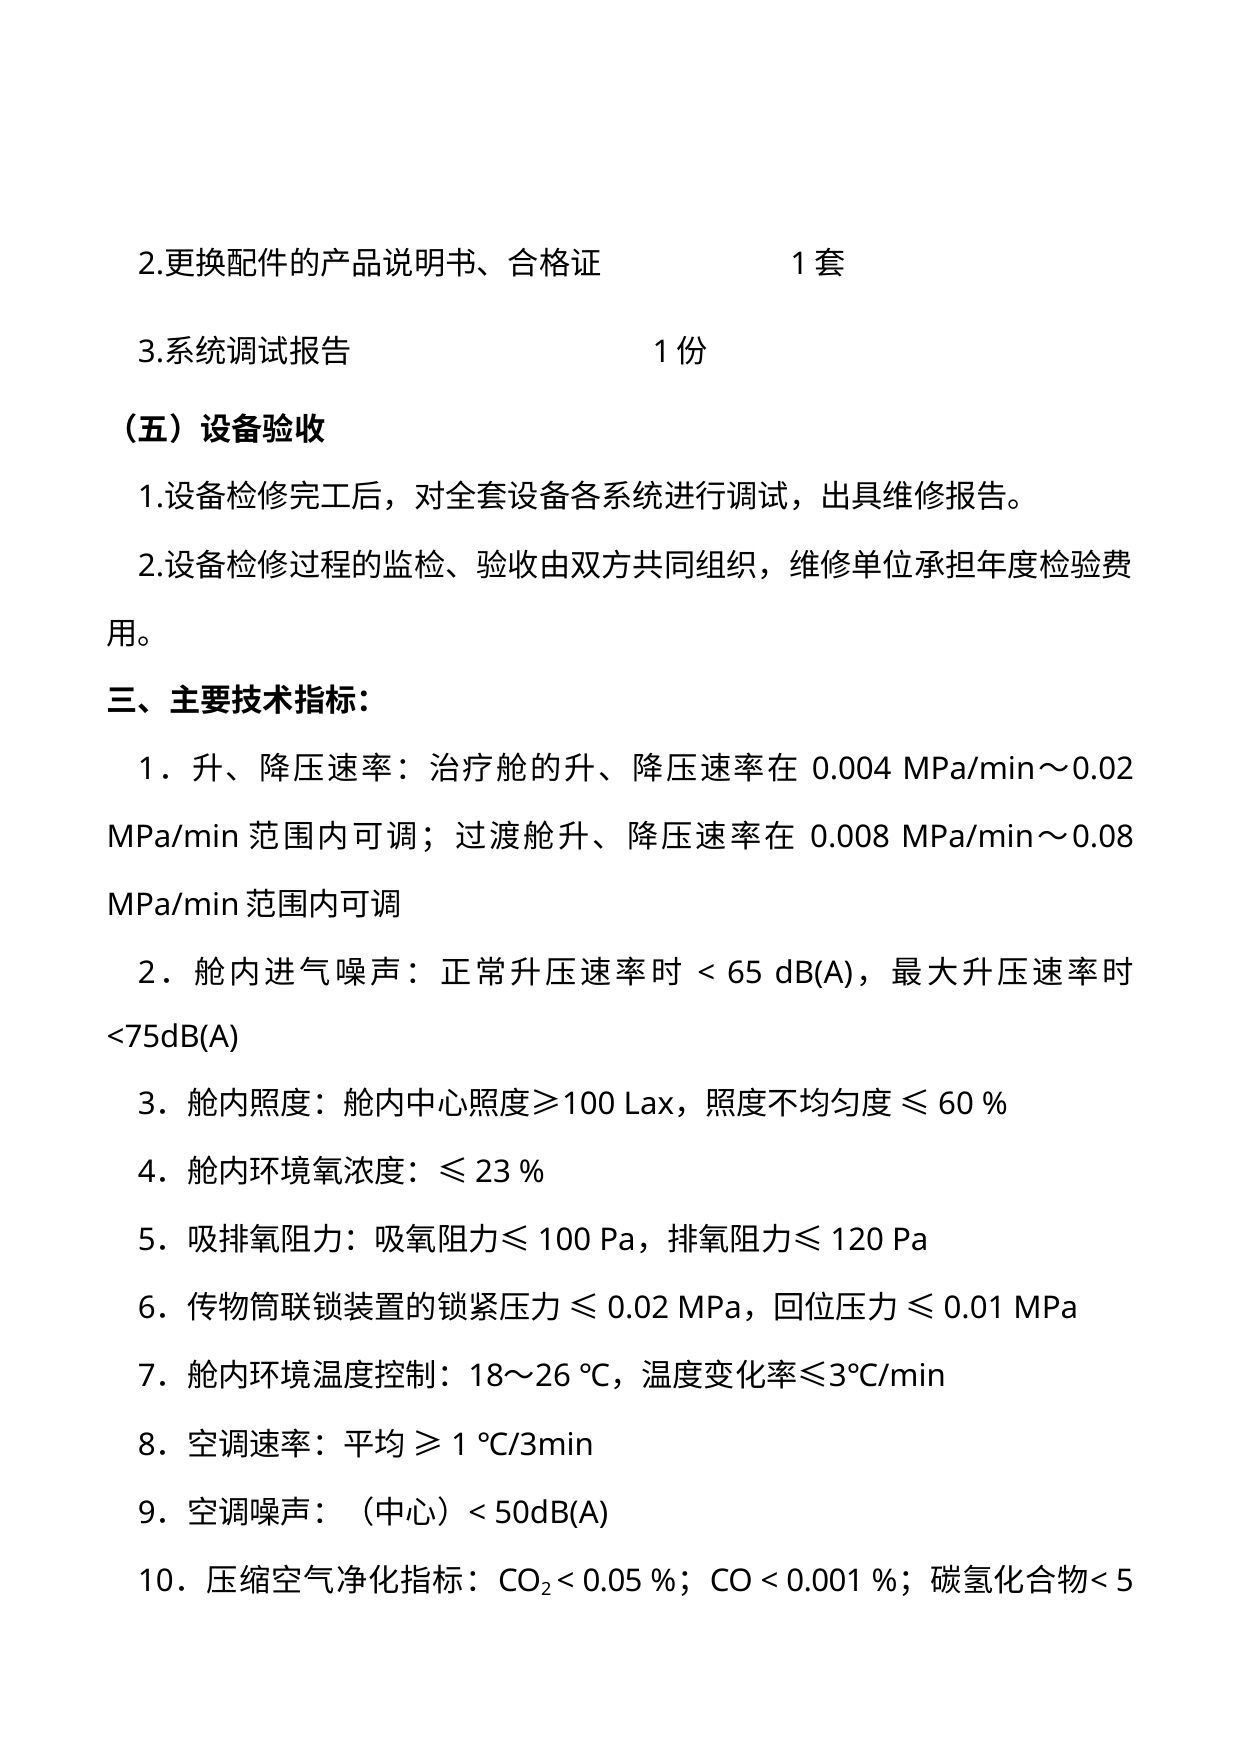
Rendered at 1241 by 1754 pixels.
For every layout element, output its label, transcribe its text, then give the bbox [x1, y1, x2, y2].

text 4．舱内环境氧浓度：≤ 23 % [106, 1146, 1134, 1192]
text （五）设备验收 [106, 404, 1134, 449]
text 7．舱内环境温度控制：18～26 ℃，温度变化率≤3℃/min [106, 1351, 1134, 1396]
text 2．舱内进气噪声：正常升压速率时 < 65 dB(A)，最大升压速率时 <75dB(A) [106, 948, 1134, 1057]
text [106, 1555, 1134, 1600]
text 8．空调速率：平均 ≥ 1 ℃/3min [106, 1419, 1134, 1464]
text 5．吸排氧阻力：吸氧阻力≤ 100 Pa，排氧阻力≤ 120 Pa [106, 1214, 1134, 1260]
text 2.更换配件的产品说明书、合格证 1套 [106, 228, 1134, 293]
text 三、主要技术指标： [106, 676, 1134, 721]
text 1.设备检修完工后，对全套设备各系统进行调试，出具维修报告。 [106, 472, 1134, 517]
text 3.系统调试报告 1份 [106, 316, 1134, 381]
text 2.设备检修过程的监检、验收由双方共同组织，维修单位承担年度检验费用。 [106, 540, 1134, 653]
text 6．传物筒联锁装置的锁紧压力 ≤ 0.02 MPa，回位压力 ≤ 0.01 MPa [106, 1282, 1134, 1328]
text 3．舱内照度：舱内中心照度≥100 Lax，照度不均匀度 ≤ 60 % [106, 1078, 1134, 1123]
text 9．空调噪声：（中心）< 50dB(A) [106, 1487, 1134, 1532]
text 1．升、降压速率：治疗舱的升、降压速率在 0.004 MPa/min～0.02 MPa/min范围内可调；过渡舱升、降压速率在 0.008 MPa/min～0.08 MPa/min范围内可调 [106, 743, 1134, 925]
